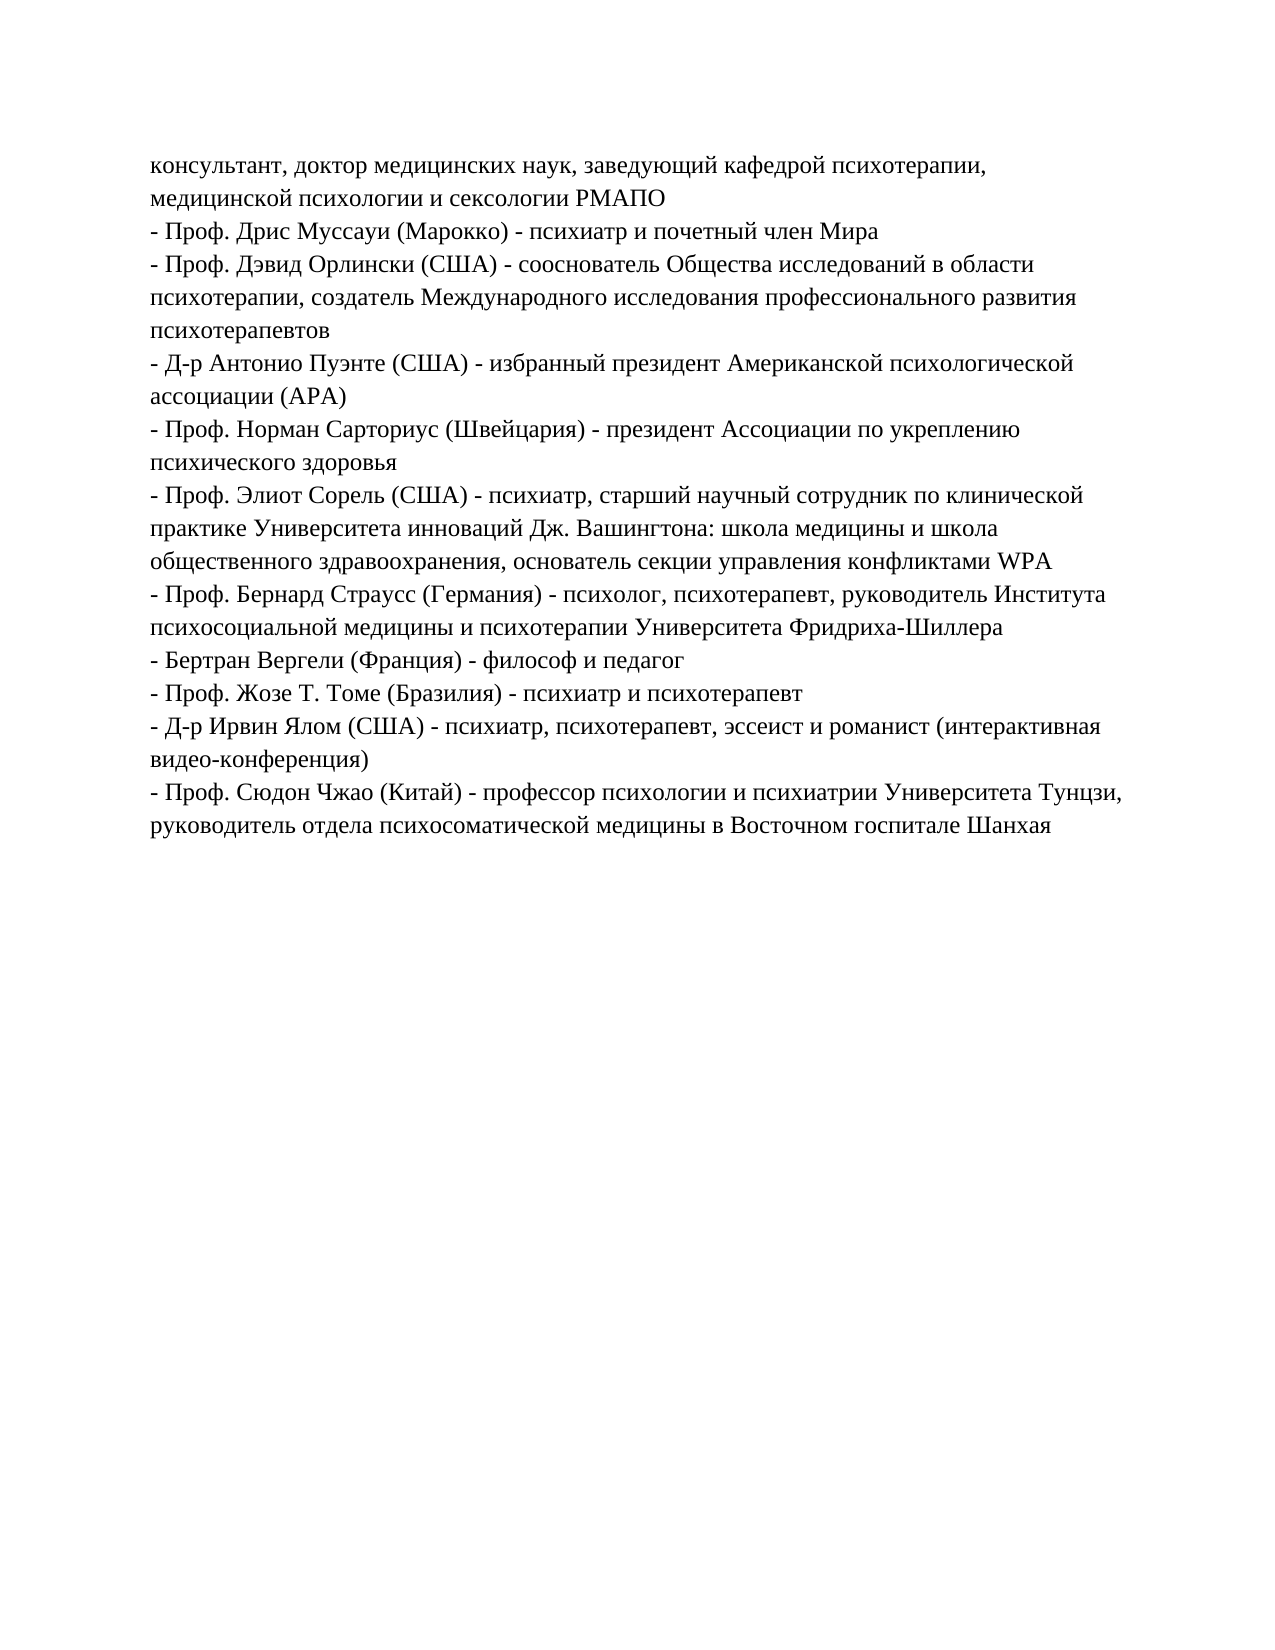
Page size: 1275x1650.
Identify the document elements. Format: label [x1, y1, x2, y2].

text [150, 150, 1125, 839]
